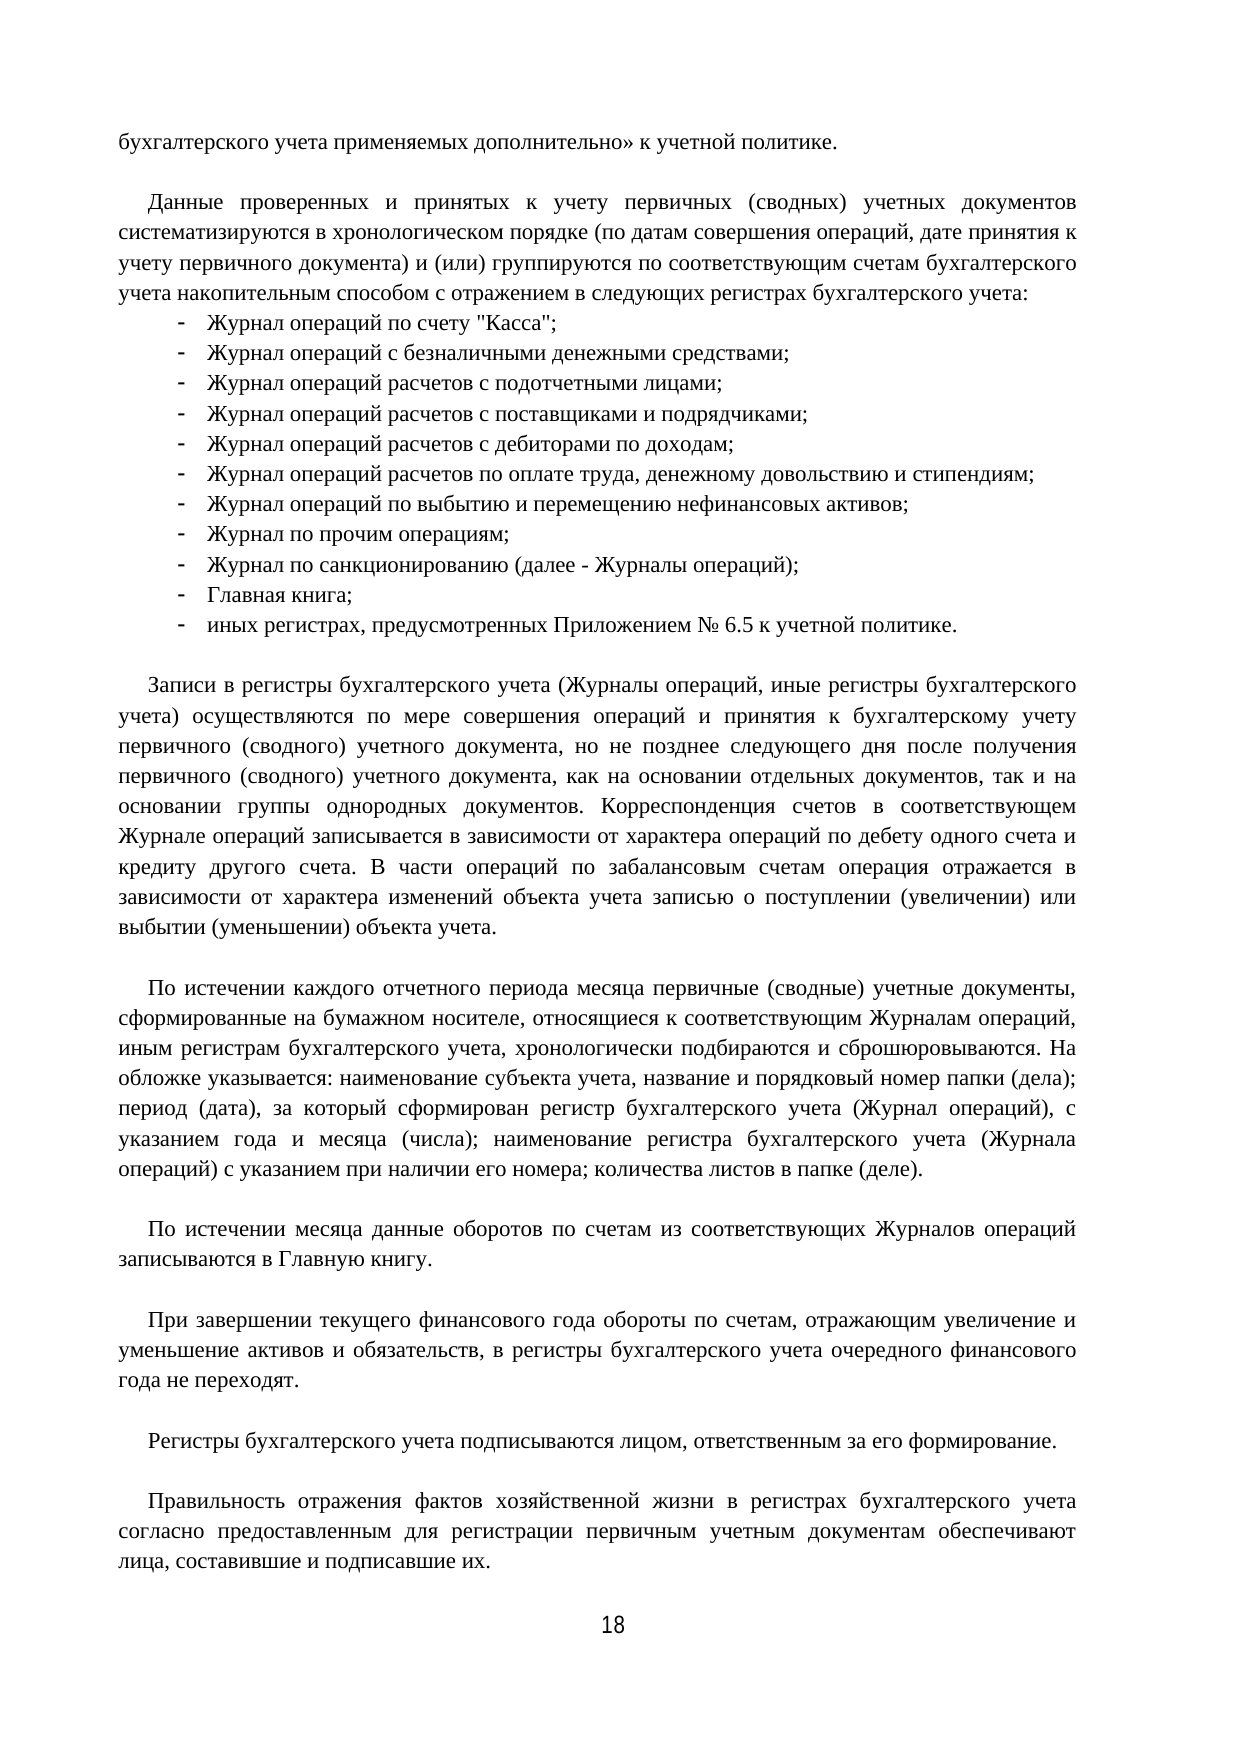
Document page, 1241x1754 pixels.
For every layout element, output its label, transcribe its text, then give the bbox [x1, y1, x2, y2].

list Журнал операций расчетов по оплате труда, денежному довольствию и стипендиям; [177, 460, 1078, 486]
text По истечении каждого отчетного периода месяца первичные (сводные) учетные документы, сформированные на бумажном носителе, относящиеся к соответствующим Журналам операций, иным регистрам бухгалтерского учета, хронологически подбираются и сброшюровываются. На обложке указывается: наименование субъекта учета, название и порядковый номер папки (дела); период (дата), за который сформирован регистр бухгалтерского учета (Журнал операций), с указанием года и месяца (числа); наименование регистра бухгалтерского учета (Журнала операций) с указанием при наличии его номера; количества листов в папке (деле). [118, 973, 1078, 1181]
list Главная книга; [177, 581, 1078, 607]
list Журнал операций расчетов с поставщиками и подрядчиками; [177, 399, 1078, 426]
text Данные проверенных и принятых к учету первичных (сводных) учетных документов систематизируются в хронологическом порядке (по датам совершения операций, дате принятия к учету первичного документа) и (или) группируются по соответствующим счетам бухгалтерского учета накопительным способом с отражением в следующих регистрах бухгалтерского учета: [118, 188, 1078, 305]
list Журнал по прочим операциям; [177, 520, 1078, 547]
text При завершении текущего финансового года обороты по счетам, отражающим увеличение и уменьшение активов и обязательств, в регистры бухгалтерского учета очередного финансового года не переходят. [118, 1306, 1078, 1393]
list Журнал операций по выбытию и перемещению нефинансовых активов; [177, 490, 1078, 517]
text Правильность отражения фактов хозяйственной жизни в регистрах бухгалтерского учета согласно предоставленным для регистрации первичным учетным документам обеспечивают лица, составившие и подписавшие их. [118, 1487, 1078, 1574]
list Журнал операций расчетов с дебиторами по доходам; [177, 430, 1078, 456]
text Регистры бухгалтерского учета подписываются лицом, ответственным за его формирование. [118, 1427, 1078, 1453]
list Журнал операций с безналичными денежными средствами; [177, 339, 1078, 366]
list Журнал операций расчетов с подотчетными лицами; [177, 369, 1078, 396]
text По истечении месяца данные оборотов по счетам из соответствующих Журналов операций записываются в Главную книгу. [118, 1215, 1078, 1272]
list иных регистрах, предусмотренных Приложением № 6.5 к учетной политике. [177, 611, 1078, 637]
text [118, 128, 1078, 154]
list Журнал по санкционированию (далее - Журналы операций); [177, 551, 1078, 577]
text Записи в регистры бухгалтерского учета (Журналы операций, иные регистры бухгалтерского учета) осуществляются по мере совершения операций и принятия к бухгалтерскому учету первичного (сводного) учетного документа, но не позднее следующего дня после получения первичного (сводного) учетного документа, как на основании отдельных документов, так и на основании группы однородных документов. Корреспонденция счетов в соответствующем Журнале операций записывается в зависимости от характера операций по дебету одного счета и кредиту другого счета. В части операций по забалансовым счетам операция отражается в зависимости от характера изменений объекта учета записью о поступлении (увеличении) или выбытии (уменьшении) объекта учета. [118, 671, 1078, 939]
list Журнал операций по счету "Касса"; [177, 309, 1078, 335]
